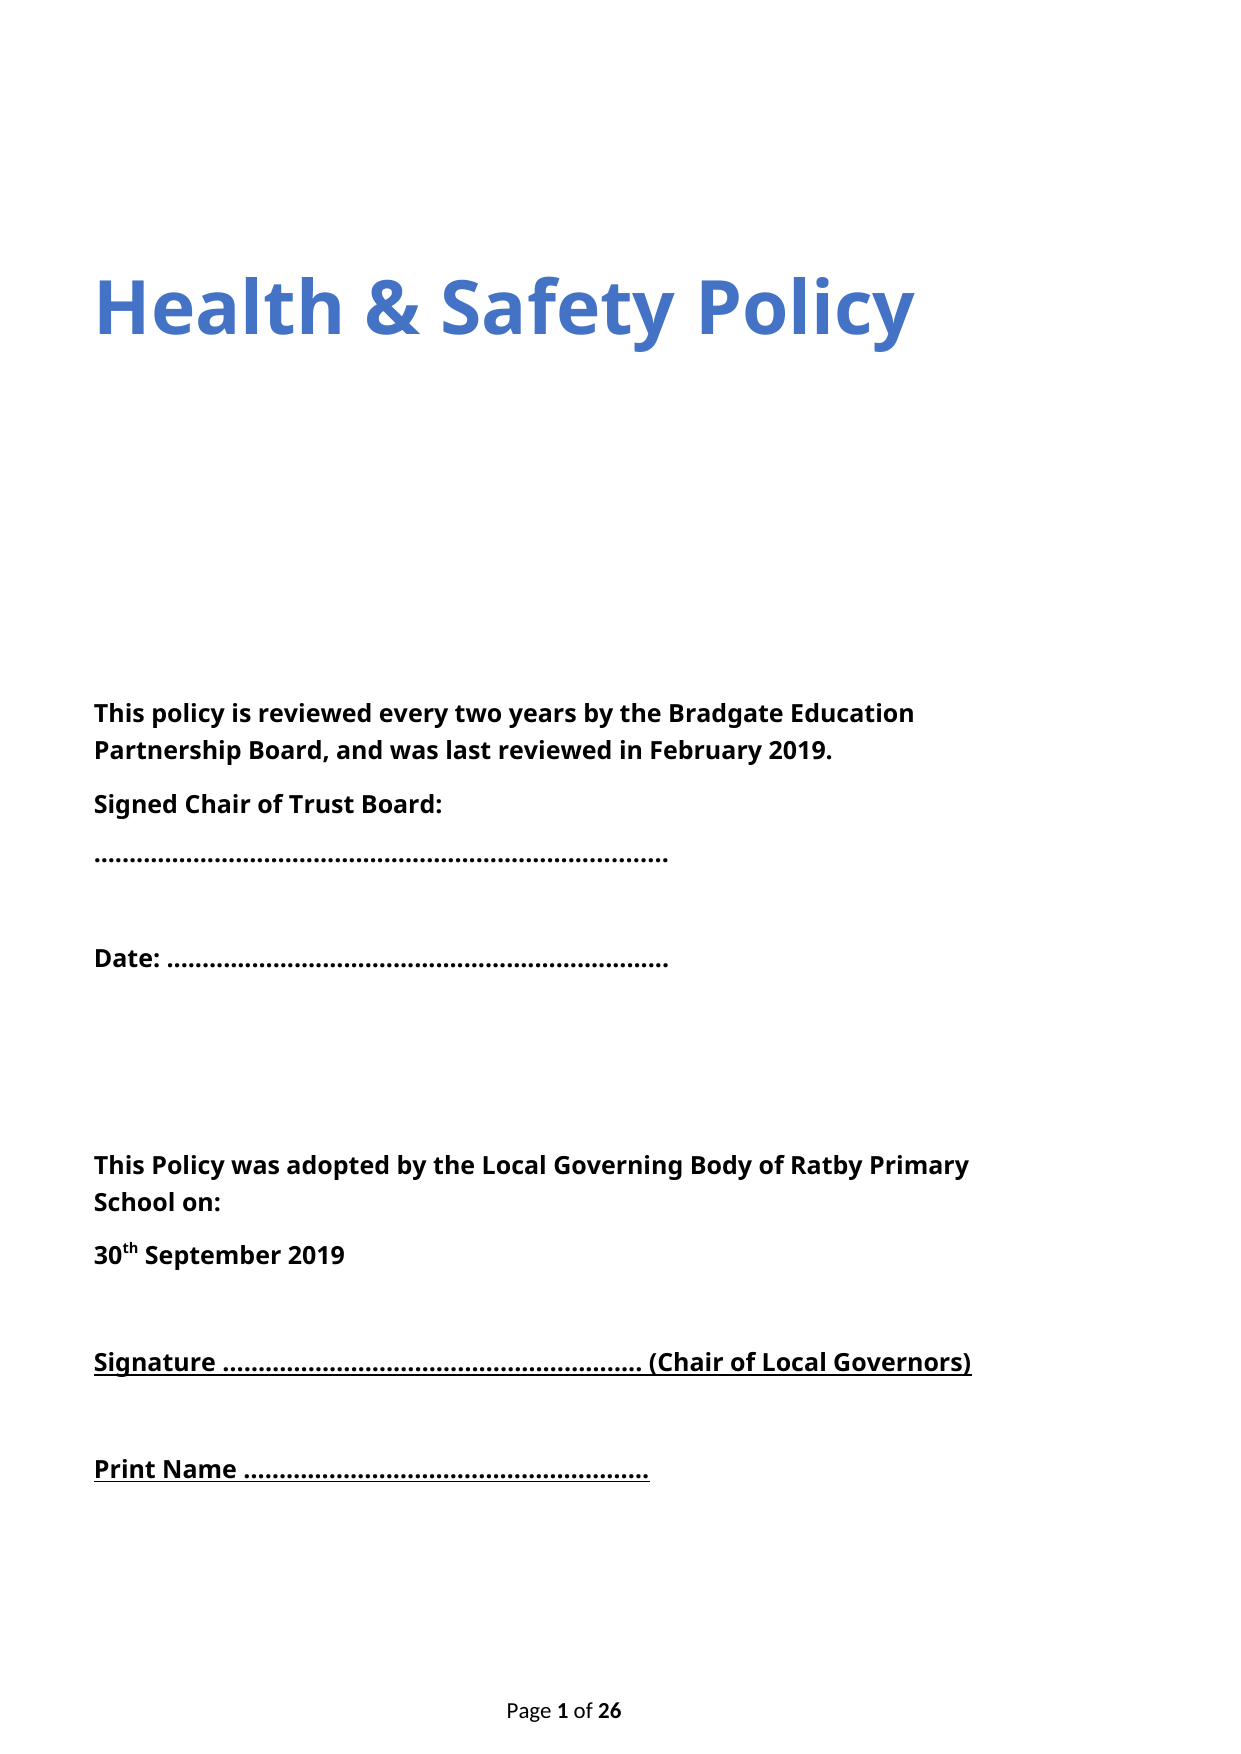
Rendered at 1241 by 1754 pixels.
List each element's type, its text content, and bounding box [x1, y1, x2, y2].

text Print Name ………………………………………………… [94, 1452, 1034, 1486]
text Signature ………………………………………………….. (Chair of Local Governors) [94, 1345, 1034, 1379]
text Signed Chair of Trust Board: [94, 786, 1034, 820]
text 30th September 2019 [94, 1238, 1034, 1272]
text This Policy was adopted by the Local Governing Body of Ratby Primary School on: [94, 1148, 1034, 1219]
text This policy is reviewed every two years by the Bradgate Education Partnership Board, and was last reviewed in February 2019. [94, 696, 1034, 767]
text Date: [94, 941, 1034, 975]
text Health & Safety Policy [94, 254, 1034, 357]
